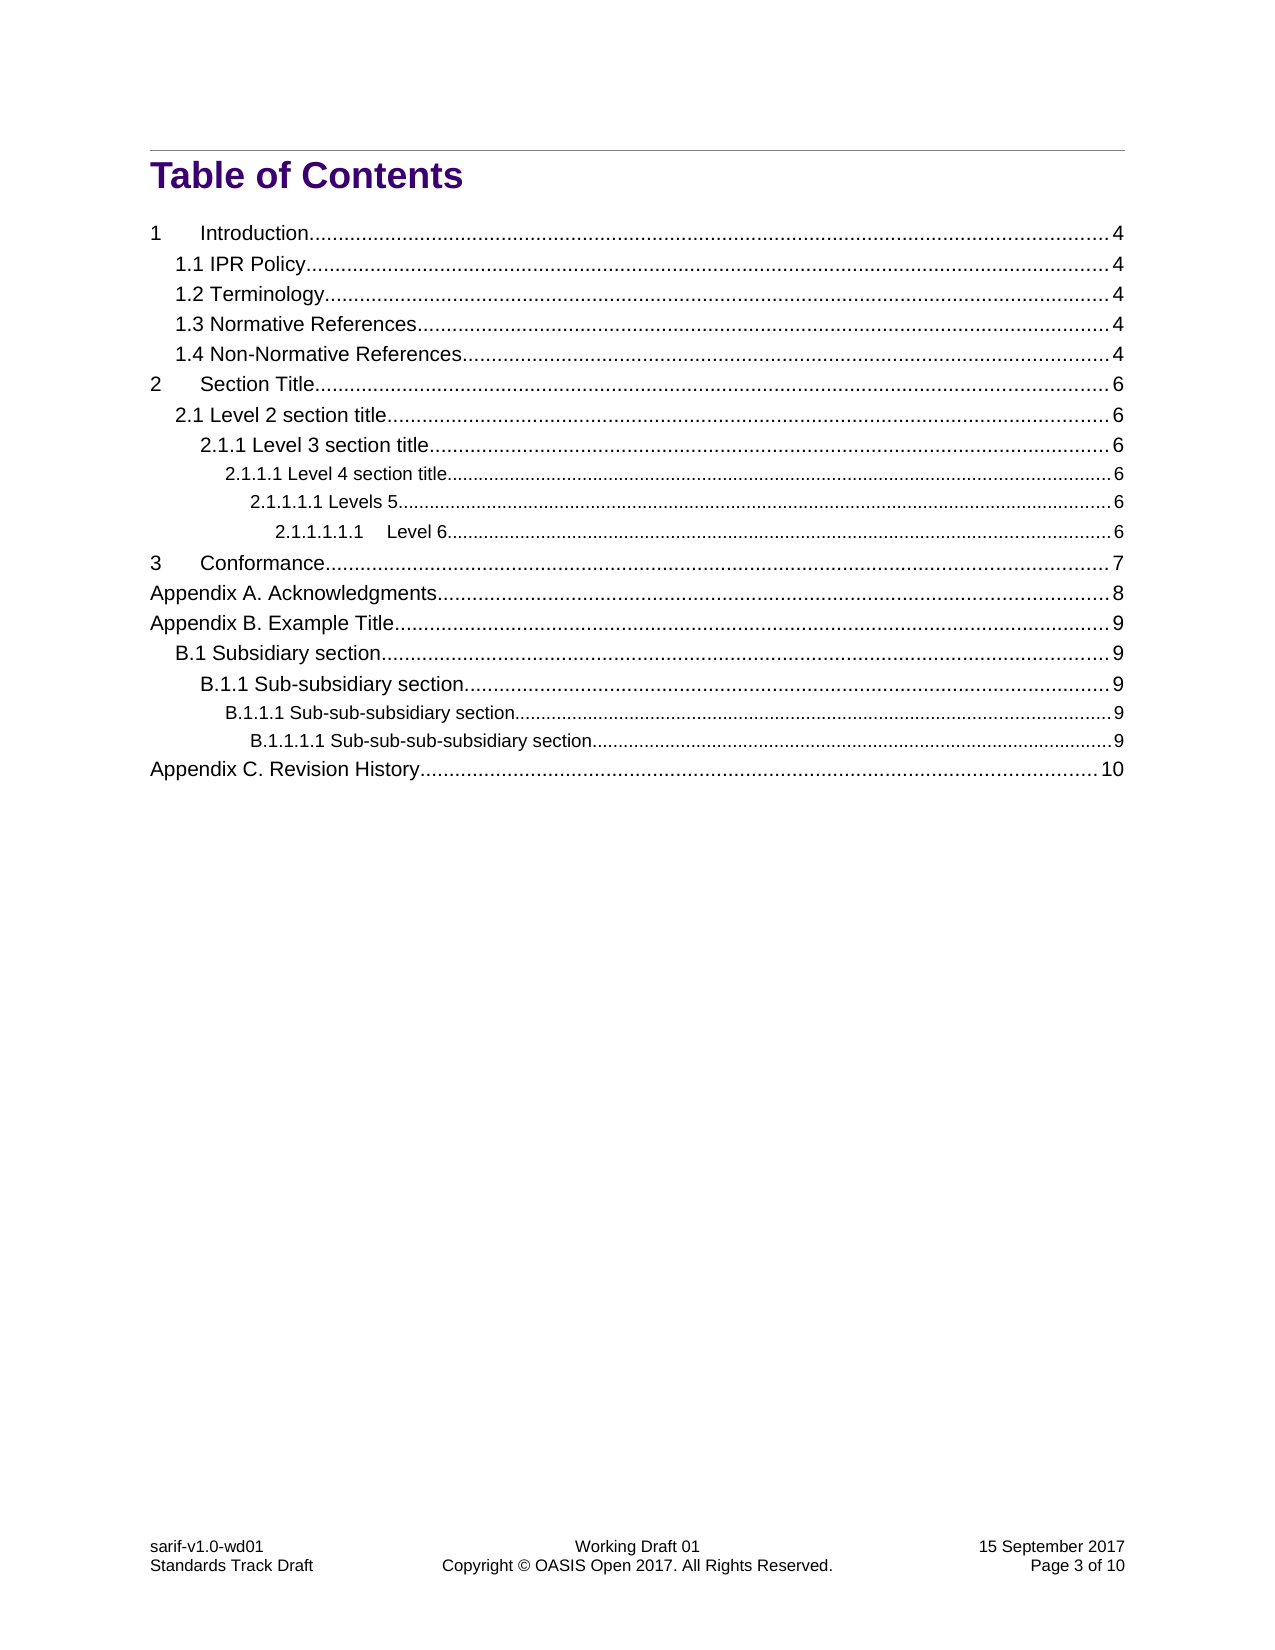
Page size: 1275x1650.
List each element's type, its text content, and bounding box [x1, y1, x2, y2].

text B.1.1.1.1 Sub-sub-sub-subsidiary section 9 [250, 729, 1125, 751]
text 2.1 Level 2 section title 6 [175, 402, 1125, 426]
text 2.1.1.1.1 Levels 5 6 [250, 491, 1125, 512]
text B.1.1 Sub-subsidiary section 9 [200, 671, 1125, 695]
text 2 Section Title 6 [150, 372, 1125, 396]
text Appendix C. Revision History 10 [150, 757, 1125, 781]
text 1.2 Terminology 4 [175, 282, 1125, 306]
text 1.1 IPR Policy 4 [175, 251, 1125, 275]
text Table of Contents [150, 151, 1125, 196]
text 2.1.1.1.1.1 Level 6 6 [275, 521, 1125, 542]
text 2.1.1 Level 3 section title 6 [200, 433, 1125, 457]
text B.1.1.1 Sub-sub-subsidiary section 9 [225, 702, 1125, 723]
text Appendix B. Example Title 9 [150, 611, 1125, 635]
text 2.1.1.1 Level 4 section title 6 [225, 463, 1125, 484]
text 1.4 Non-Normative References 4 [175, 342, 1125, 366]
text 1.3 Normative References 4 [175, 312, 1125, 336]
text 1 Introduction 4 [150, 221, 1125, 245]
text Appendix A. Acknowledgments 8 [150, 581, 1125, 605]
text 3 Conformance 7 [150, 551, 1125, 574]
text B.1 Subsidiary section 9 [175, 641, 1125, 665]
